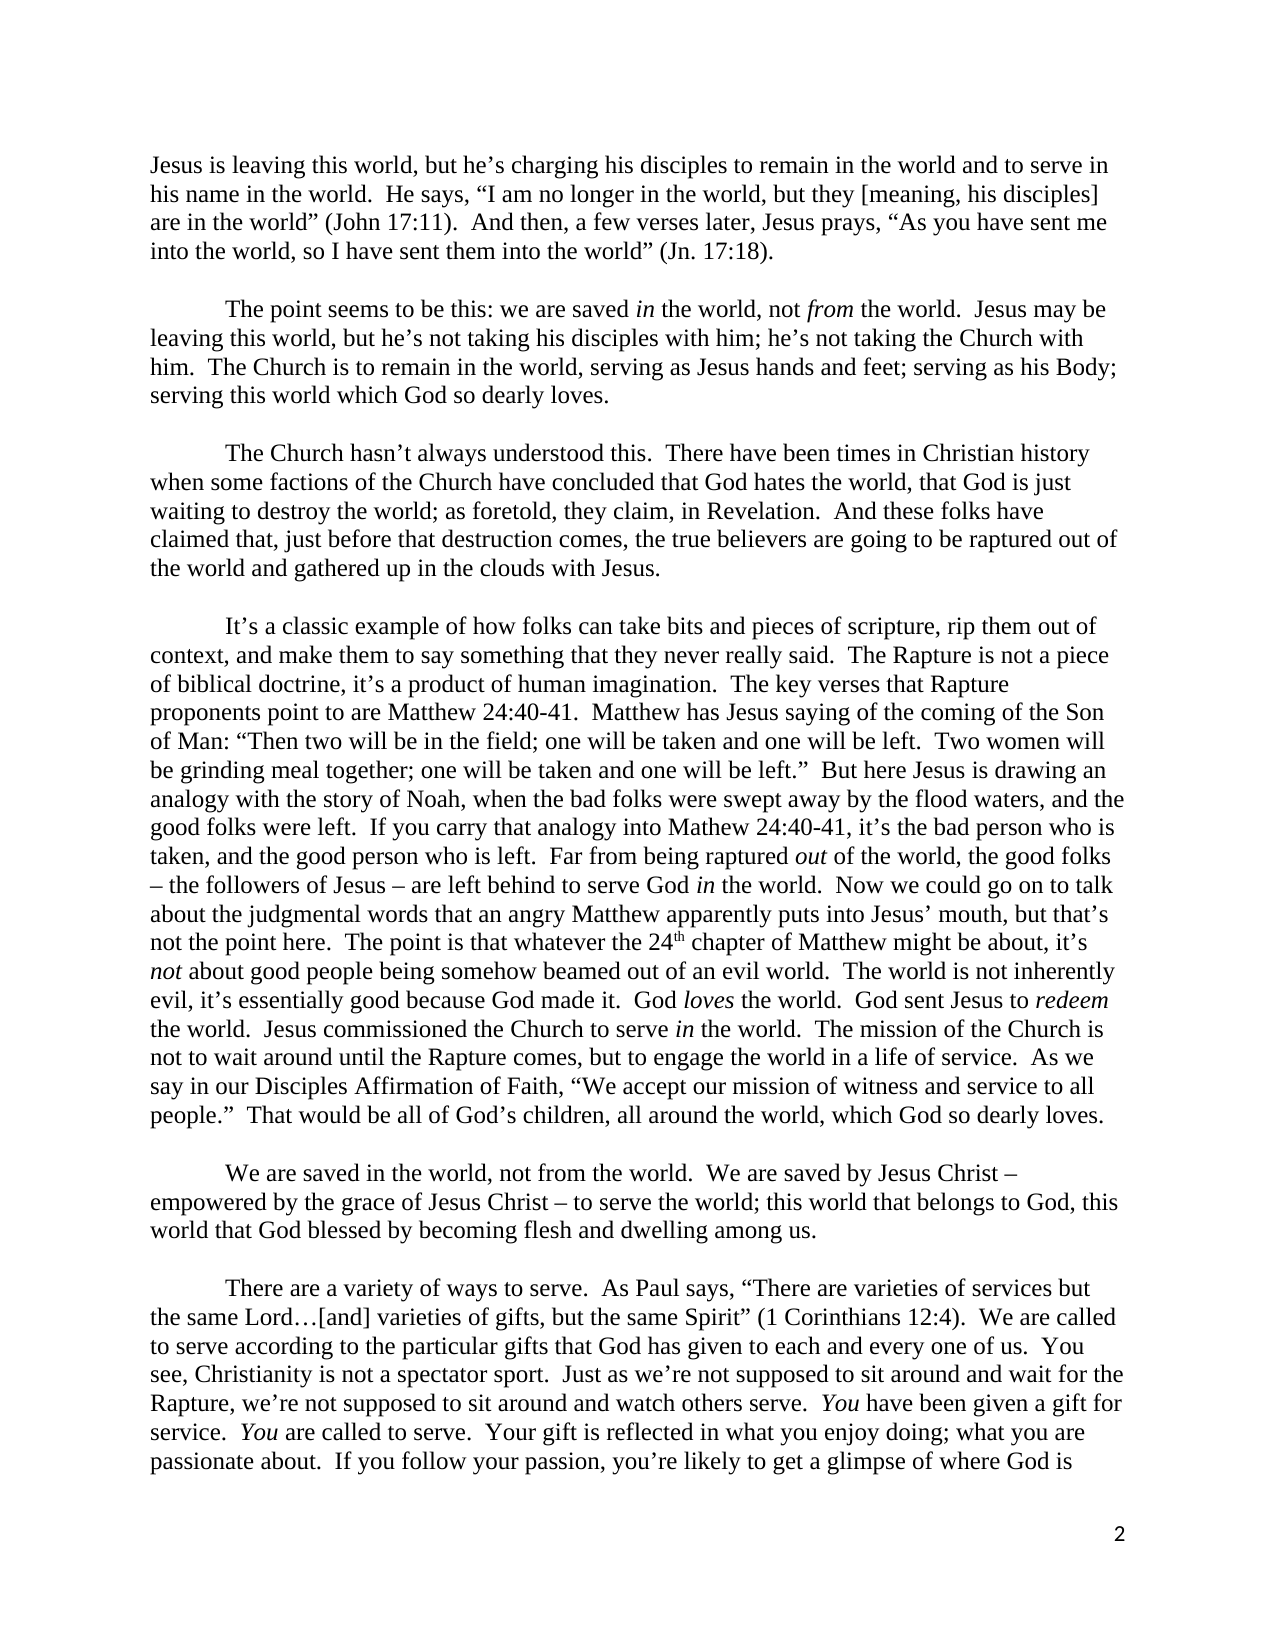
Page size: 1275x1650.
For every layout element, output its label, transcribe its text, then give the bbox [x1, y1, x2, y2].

text The Church hasn’t always understood this. There have been times in Christian history when some factions of the Church have concluded that God hates the world, that God is just waiting to destroy the world; as foretold, they claim, in Revelation. And these folks have claimed that, just before that destruction comes, the true believers are going to be raptured out of the world and gathered up in the clouds with Jesus. [150, 438, 1125, 582]
text It’s a classic example of how folks can take bits and pieces of scripture, rip them out of context, and make them to say something that they never really said. The Rapture is not a piece of biblical doctrine, it’s a product of human imagination. The key verses that Rapture proponents point to are Matthew 24:40-41. Matthew has Jesus saying of the coming of the Son of Man: “Then two will be in the field; one will be taken and one will be left. Two women will be grinding meal together; one will be taken and one will be left.” But here Jesus is drawing an analogy with the story of Noah, when the bad folks were swept away by the flood waters, and the good folks were left. If you carry that analogy into Mathew 24:40-41, it’s the bad person who is taken, and the good person who is left. Far from being raptured out of the world, the good folks – the followers of Jesus – are left behind to serve God in the world. Now we could go on to talk about the judgmental words that an angry Matthew apparently puts into Jesus’ mouth, but that’s not the point here. The point is that whatever the 24th chapter of Matthew might be about, it’s not about good people being somehow beamed out of an evil world. The world is not inherently evil, it’s essentially good because God made it. God loves the world. God sent Jesus to redeem the world. Jesus commissioned the Church to serve in the world. The mission of the Church is not to wait around until the Rapture comes, but to engage the world in a life of service. As we say in our Disciples Affirmation of Faith, “We accept our mission of witness and service to all people.” That would be all of God’s children, all around the world, which God so dearly loves. [150, 611, 1125, 1129]
text The point seems to be this: we are saved in the world, not from the world. Jesus may be leaving this world, but he’s not taking his disciples with him; he’s not taking the Church with him. The Church is to remain in the world, serving as Jesus hands and feet; serving as his Body; serving this world which God so dearly loves. [150, 294, 1125, 409]
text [150, 150, 1125, 265]
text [150, 1273, 1125, 1474]
text We are saved in the world, not from the world. We are saved by Jesus Christ – empowered by the grace of Jesus Christ – to serve the world; this world that belongs to God, this world that God blessed by becoming flesh and dwelling among us. [150, 1158, 1125, 1244]
